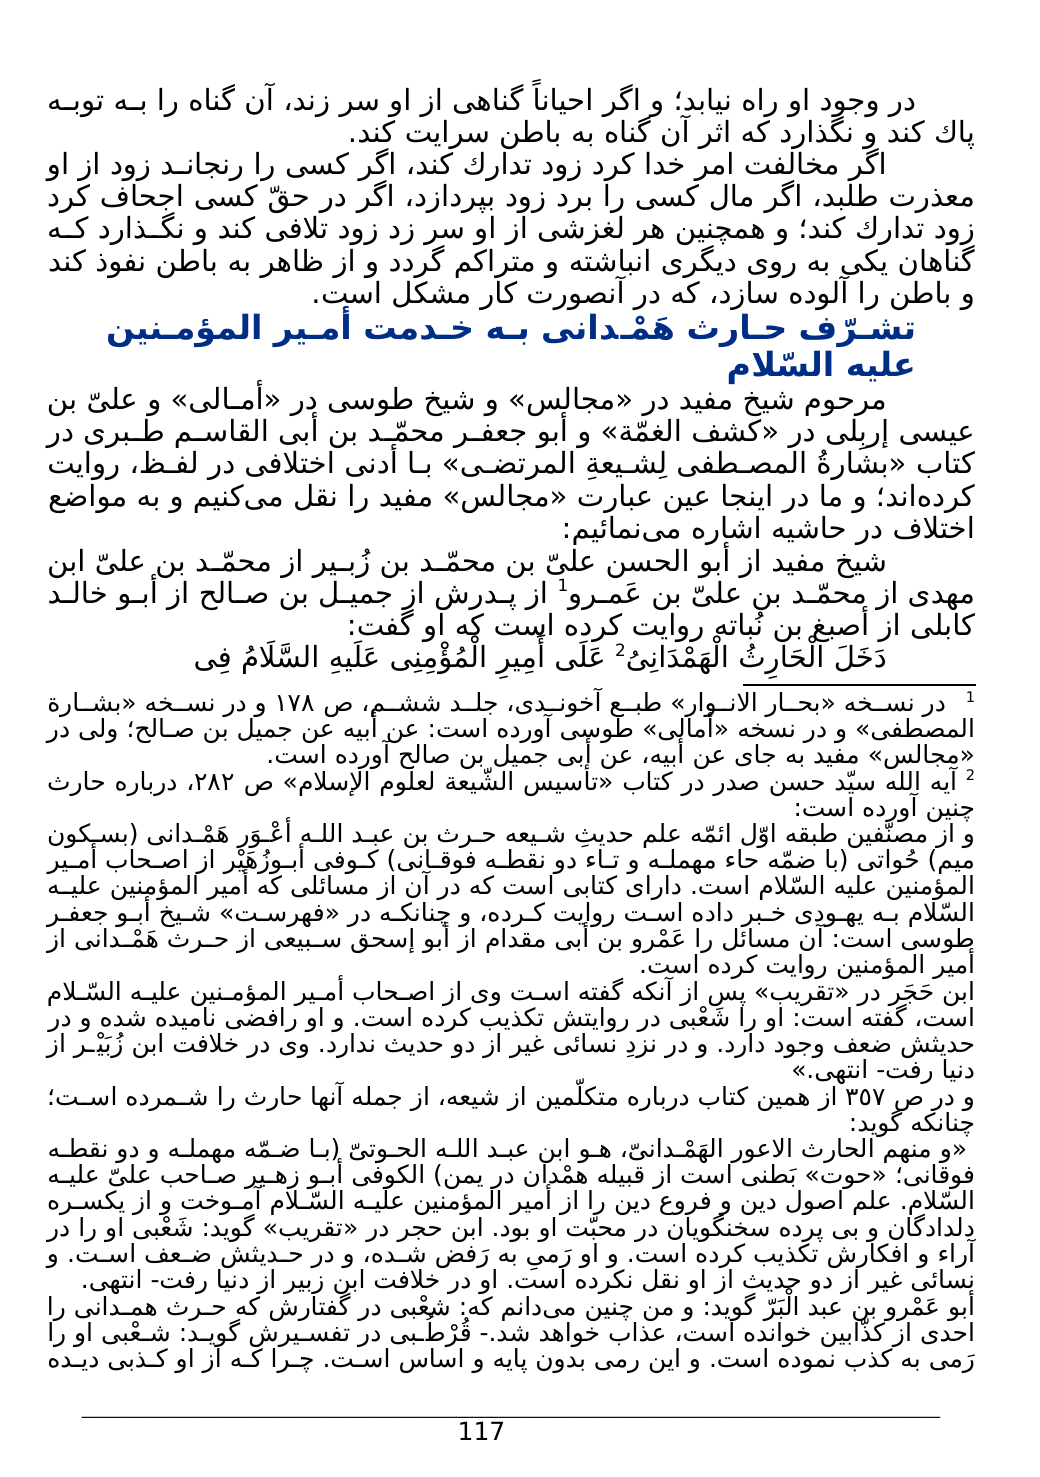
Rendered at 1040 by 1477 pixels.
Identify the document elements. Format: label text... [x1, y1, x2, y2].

text اگر مخالفت امر خدا كرد زود تدارك كند، اگر كسى را رنجاند زود از او معذرت طلبد، اگر مال كسى را برد زود بپردازد، اگر در حقّ كسى اجحاف كرد زود تدارك كند؛ و همچنین هر لغزشى از او سر زد زود تلافى كند و نگذارد كه گناهان یكى به روى دیگرى انباشته و متراكم گردد و از ظاهر به باطن نفوذ كند و باطن را آلوده سازد، كه در آنصورت كار مشكل است. [47, 149, 975, 310]
text مرحوم شیخ مفید در «مجالس» و شیخ طوسى در «أمالى» و علىّ بن عیسى إربِلى در «كشف الغمّة» و أبو جعفر محمّد بن أبى القاسم طبرى در كتاب «بشارةُ المصطفى لِشیعةِ المرتضى» با أدنى اختلافى در لفظ، روایت كرده‌اند؛ و ما در اینجا عین عبارت «مجالس» مفید را نقل مى‌كنیم و به مواضع اختلاف در حاشیه اشاره مى‌نمائیم: [47, 384, 975, 545]
subtitle تشرّف حارث هَمْدانى به خدمت أمیر المؤمنین علیه السّلام‌ [106, 310, 916, 384]
text شیخ مفید از أبو الحسن علىّ بن محمّد بن زُبیر از محمّد بن علىّ ابن مهدى از محمّد بن علىّ بن عَمرو از پدرش از جمیل بن صالح از أبو خالد كابلى از أصبغ بن نُباته روایت كرده است كه او گفت: [47, 545, 975, 642]
text در وجود او راه نیابد؛ و اگر احیاناً گناهى از او سر زند، آن گناه را به توبه پاك كند و نگذارد كه اثر آن گناه به باطن سرایت كند. [47, 84, 975, 149]
text دَخَلَ الْحَارِثُ الْهَمْدَانِىُ‌ عَلَى أَمِیرِ الْمُؤْمِنِی عَلَیهِ السَّلَامُ فِى‌ [47, 642, 975, 674]
